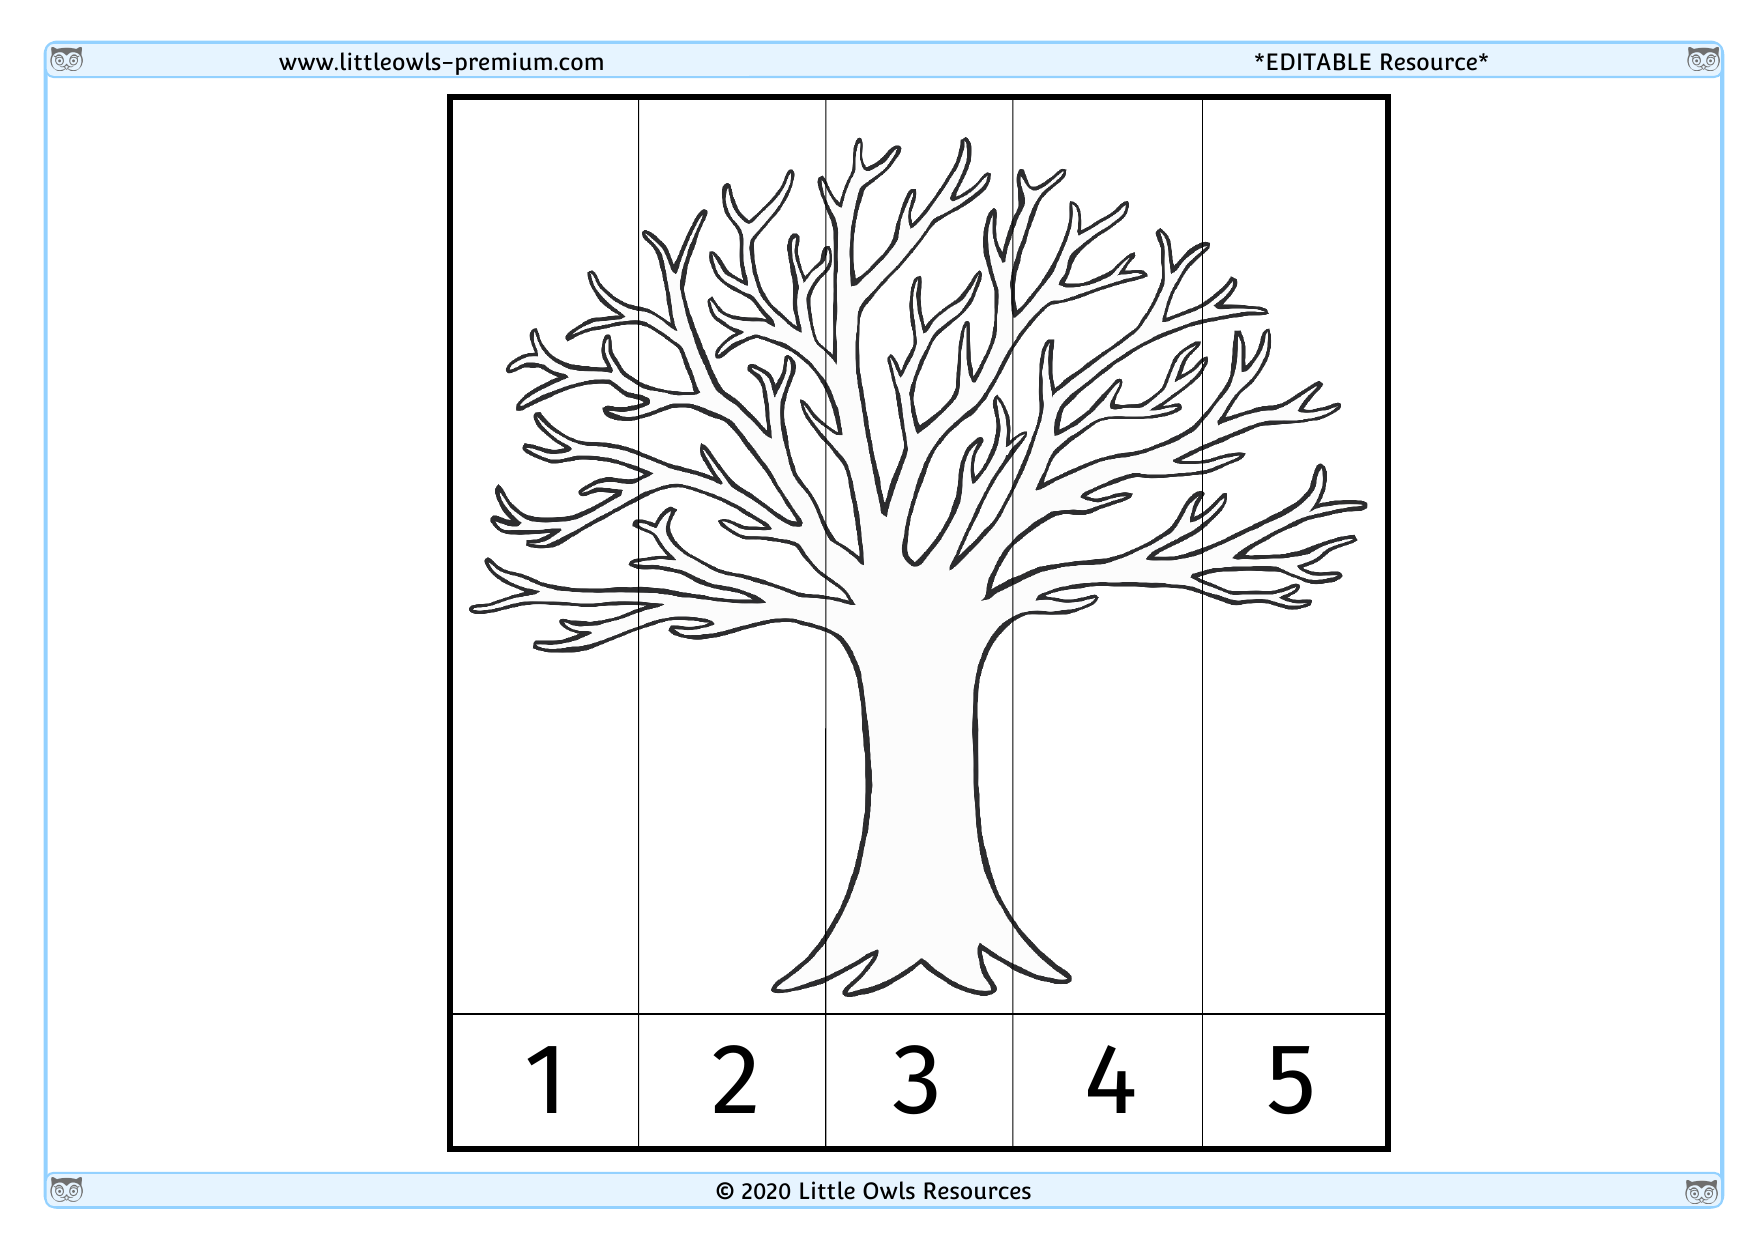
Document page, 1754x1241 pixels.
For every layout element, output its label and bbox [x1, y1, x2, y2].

picture [469, 137, 638, 997]
picture [45, 42, 90, 78]
picture [1014, 137, 1202, 997]
picture [1682, 42, 1727, 78]
picture [827, 137, 1012, 997]
picture [640, 137, 825, 997]
picture [45, 1172, 90, 1209]
picture [1680, 1175, 1725, 1211]
picture [1203, 137, 1368, 997]
